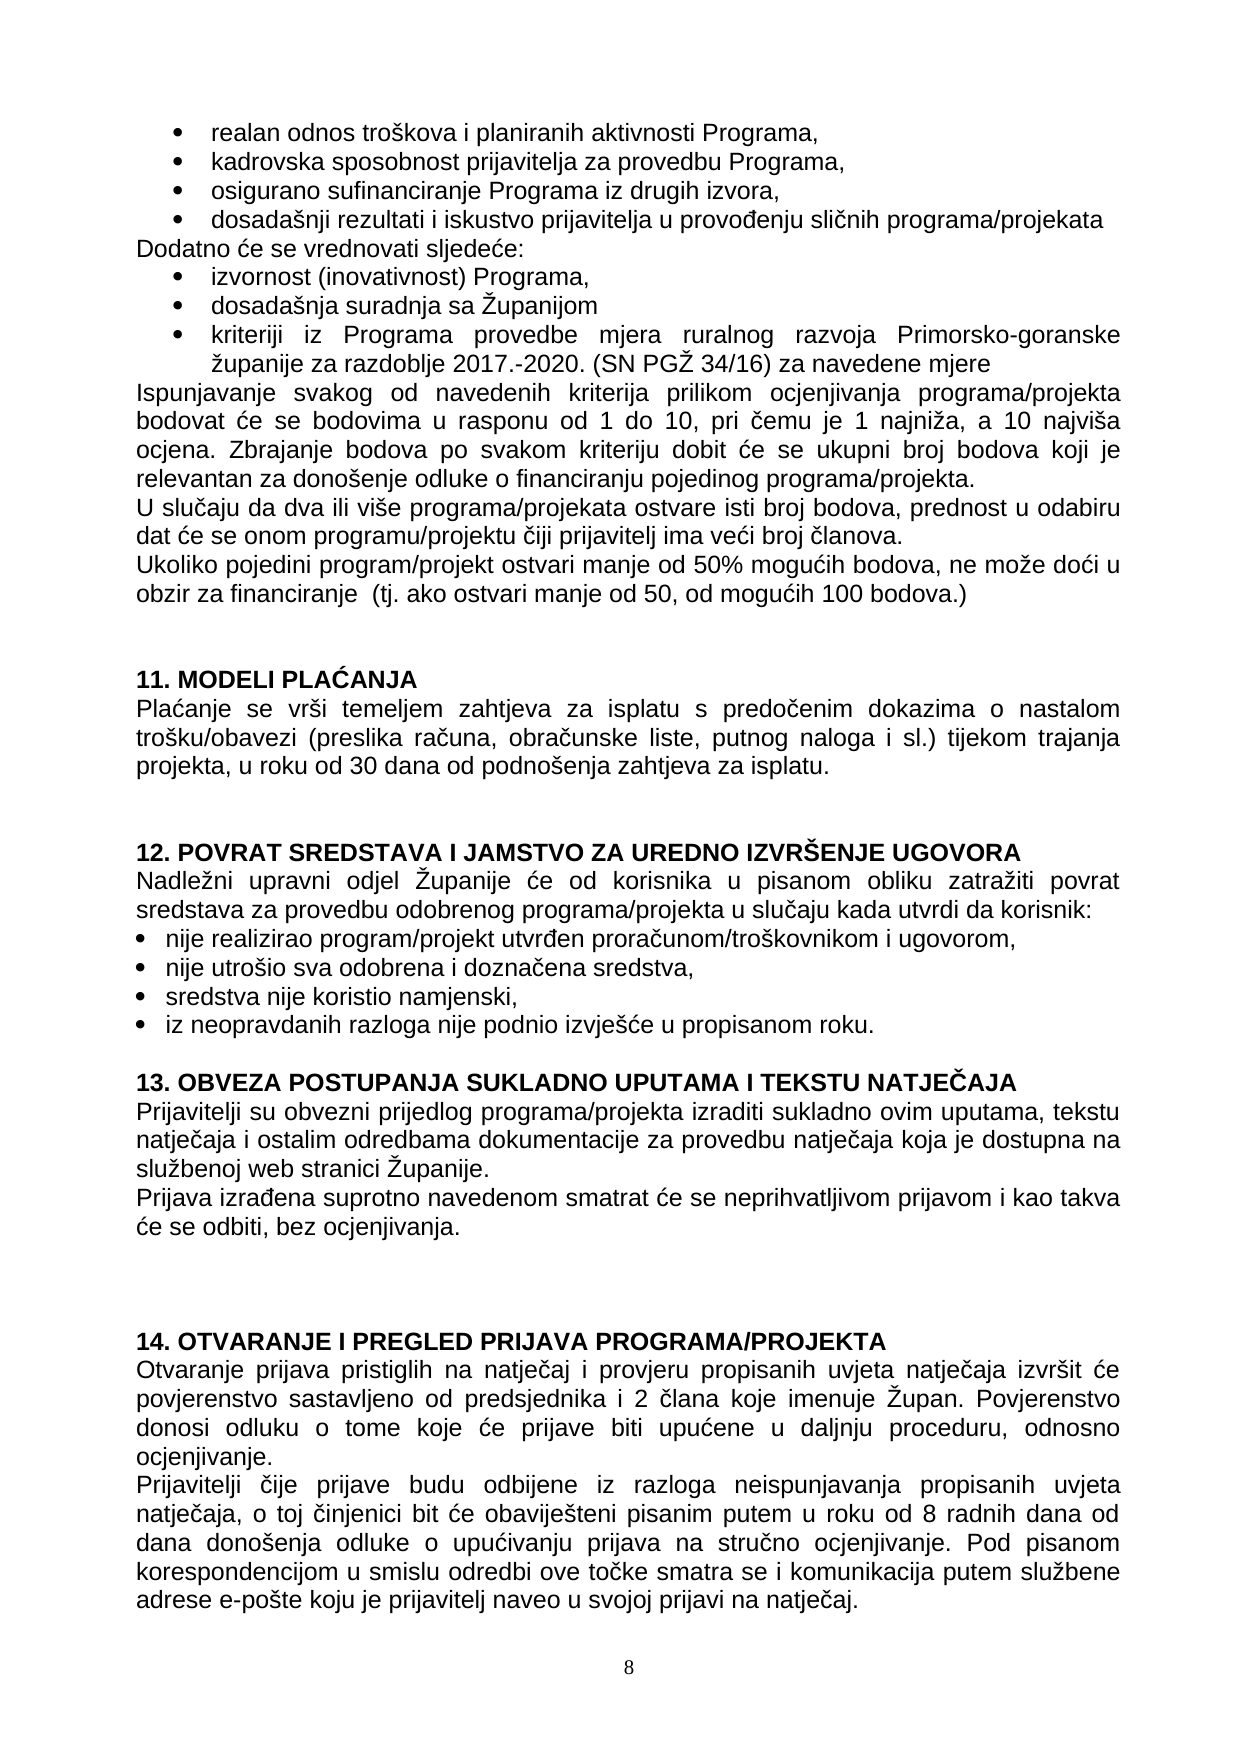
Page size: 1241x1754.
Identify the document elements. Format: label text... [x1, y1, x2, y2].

list dosadašnja suradnja sa Županijom [173, 291, 1122, 320]
text 12. POVRAT SREDSTAVA I JAMSTVO ZA UREDNO IZVRŠENJE UGOVORA [136, 838, 1122, 866]
text 13. OBVEZA POSTUPANJA SUKLADNO UPUTAMA I TEKSTU NATJEČAJA [136, 1068, 1122, 1097]
text Prijavitelji čije prijave budu odbijene iz razloga neispunjavanja propisanih uvjeta natječaja, o toj činjenici bit će obaviješteni pisanim putem u roku od 8 radnih dana od dana donošenja odluke o upućivanju prijava na stručno ocjenjivanje. Pod pisanom korespondencijom u smislu odredbi ove točke smatra se i komunikacija putem službene adrese e-pošte koju je prijavitelj naveo u svojoj prijavi na natječaj. [136, 1471, 1122, 1614]
list nije utrošio sva odobrena i doznačena sredstva, [136, 953, 1122, 982]
text Ispunjavanje svakog od navedenih kriterija prilikom ocjenjivanja programa/projekta bodovat će se bodovima u rasponu od 1 do 10, pri čemu je 1 najniža, a 10 najviša ocjena. Zbrajanje bodova po svakom kriteriju dobit će se ukupni broj bodova koji je relevantan za donošenje odluke o financiranju pojedinog programa/projekta. [136, 378, 1122, 493]
text Nadležni upravni odjel Županije će od korisnika u pisanom obliku zatražiti povrat sredstava za provedbu odobrenog programa/projekta u slučaju kada utvrdi da korisnik: [136, 866, 1122, 924]
text Ukoliko pojedini program/projekt ostvari manje od 50% mogućih bodova, ne može doći u obzir za financiranje (tj. ako ostvari manje od 50, od mogućih 100 bodova.) [136, 550, 1122, 608]
list osigurano sufinanciranje Programa iz drugih izvora, [173, 176, 1122, 205]
text Prijava izrađena suprotno navedenom smatrat će se neprihvatljivom prijavom i kao takva će se odbiti, bez ocjenjivanja. [136, 1183, 1122, 1241]
list iz neopravdanih razloga nije podnio izvješće u propisanom roku. [136, 1010, 1122, 1039]
text Dodatno će se vrednovati sljedeće: [136, 233, 1122, 262]
text Prijavitelji su obvezni prijedlog programa/projekta izraditi sukladno ovim uputama, tekstu natječaja i ostalim odredbama dokumentacije za provedbu natječaja koja je dostupna na službenoj web stranici Županije. [136, 1097, 1122, 1183]
list nije realizirao program/projekt utvrđen proračunom/troškovnikom i ugovorom, [136, 924, 1122, 953]
text Plaćanje se vrši temeljem zahtjeva za isplatu s predočenim dokazima o nastalom trošku/obavezi (preslika računa, obračunske liste, putnog naloga i sl.) tijekom trajanja projekta, u roku od 30 dana od podnošenja zahtjeva za isplatu. [136, 694, 1122, 780]
list kadrovska sposobnost prijavitelja za provedbu Programa, [173, 147, 1122, 176]
list realan odnos troškova i planiranih aktivnosti Programa, [173, 118, 1122, 147]
list kriteriji iz Programa provedbe mjera ruralnog razvoja Primorsko-goranske županije za razdoblje 2017.-2020. (SN PGŽ 34/16) za navedene mjere [173, 320, 1122, 378]
text Otvaranje prijava pristiglih na natječaj i provjeru propisanih uvjeta natječaja izvršit će povjerenstvo sastavljeno od predsjednika i 2 člana koje imenuje Župan. Povjerenstvo donosi odluku o tome koje će prijave biti upućene u daljnju proceduru, odnosno ocjenjivanje. [136, 1356, 1122, 1471]
text 11. MODELI PLAĆANJA [136, 665, 1122, 694]
list dosadašnji rezultati i iskustvo prijavitelja u provođenju sličnih programa/projekata [173, 205, 1122, 233]
list izvornost (inovativnost) Programa, [173, 262, 1122, 291]
list sredstva nije koristio namjenski, [136, 982, 1122, 1010]
text 14. OTVARANJE I PREGLED PRIJAVA PROGRAMA/PROJEKTA [136, 1327, 1122, 1356]
text U slučaju da dva ili više programa/projekata ostvare isti broj bodova, prednost u odabiru dat će se onom programu/projektu čiji prijavitelj ima veći broj članova. [136, 493, 1122, 550]
